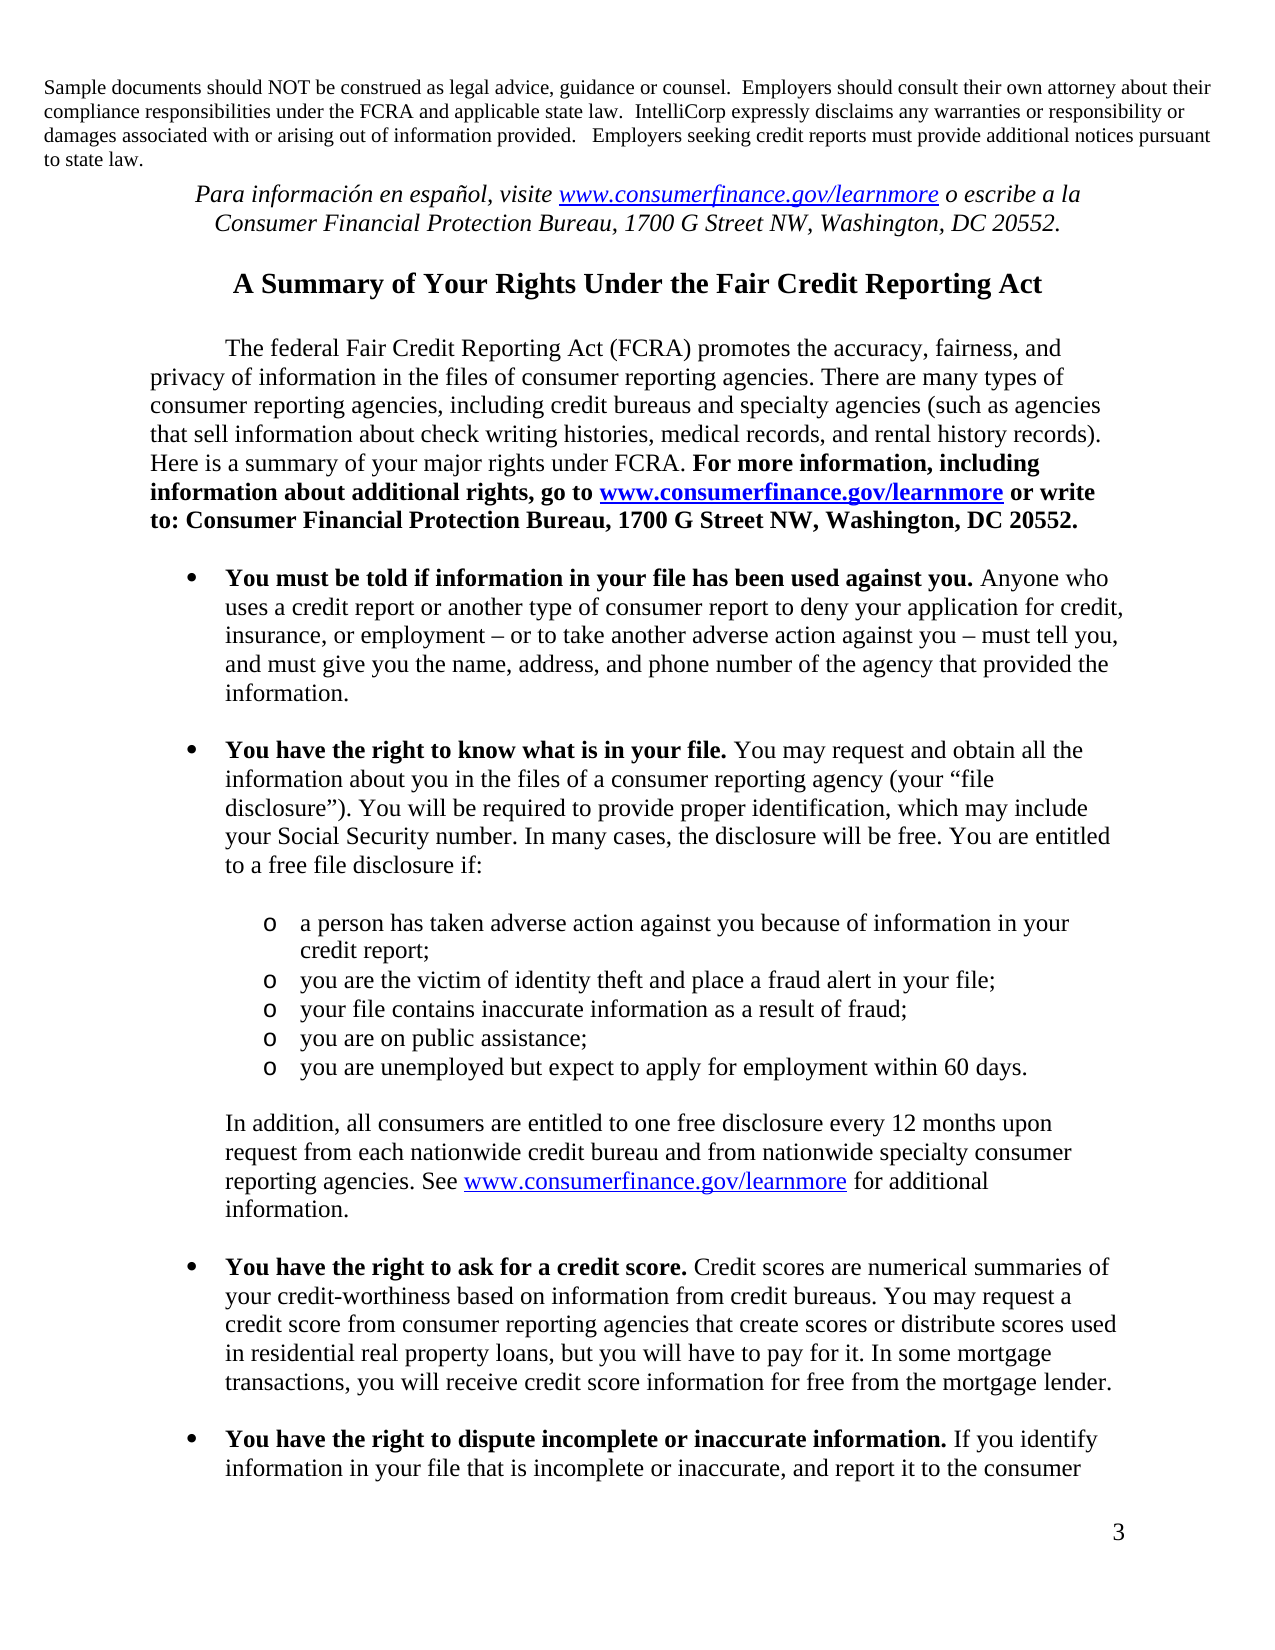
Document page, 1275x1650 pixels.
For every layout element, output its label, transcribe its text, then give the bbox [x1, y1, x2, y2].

list you are on public assistance; [262, 1023, 1212, 1052]
list a person has taken adverse action against you because of information in your credit report; [262, 909, 1069, 964]
list you are the victim of identity theft and place a fraud alert in your file; [262, 964, 1212, 994]
list you are unemployed but expect to apply for employment within 60 days. [262, 1052, 1212, 1082]
text Para información en español, visite www.consumerfinance.gov/learnmore o escribe a la Consumer Financial Protection Bureau, 1700 G Street NW, Washington, DC 20552. [194, 179, 1081, 237]
list You have the right to ask for a credit score. Credit scores are numerical summaries of your credit-worthiness based on information from credit bureaus. You may request a credit score from consumer reporting agencies that create scores or distribute scores used in residential real property loans, but you will have to pay for it. In some mortgage transactions, you will receive credit score information for free from the mortgage lender. [187, 1252, 1116, 1396]
text A Summary of Your Rights Under the Fair Credit Reporting Act [194, 266, 1081, 299]
text The federal Fair Credit Reporting Act (FCRA) promotes the accuracy, fairness, and privacy of information in the files of consumer reporting agencies. There are many types of consumer reporting agencies, including credit bureaus and specialty agencies (such as agencies that sell information about check writing histories, medical records, and rental history records). Here is a summary of your major rights under FCRA. For more information, including information about additional rights, go to www.consumerfinance.gov/learnmore or write to: Consumer Financial Protection Bureau, 1700 G Street NW, Washington, DC 20552. [150, 333, 1122, 534]
list your file contains inaccurate information as a result of fraud; [262, 994, 1212, 1023]
list You have the right to know what is in your file. You may request and obtain all the information about you in the files of a consumer reporting agency (your “file disclosure”). You will be required to provide proper identification, which may include your Social Security number. In many cases, the disclosure will be free. You are entitled to a free file disclosure if: [187, 735, 1122, 879]
list You have the right to dispute incomplete or inaccurate information. If you identify information in your file that is incomplete or inaccurate, and report it to the consumer [187, 1424, 1104, 1482]
text In addition, all consumers are entitled to one free disclosure every 12 months upon request from each nationwide credit bureau and from nationwide specialty consumer reporting agencies. See www.consumerfinance.gov/learnmore for additional information. [225, 1108, 1074, 1223]
list You must be told if information in your file has been used against you. Anyone who uses a credit report or another type of consumer report to deny your application for credit, insurance, or employment – or to take another adverse action against you – must tell you, and must give you the name, address, and phone number of the agency that provided the information. [187, 563, 1123, 707]
